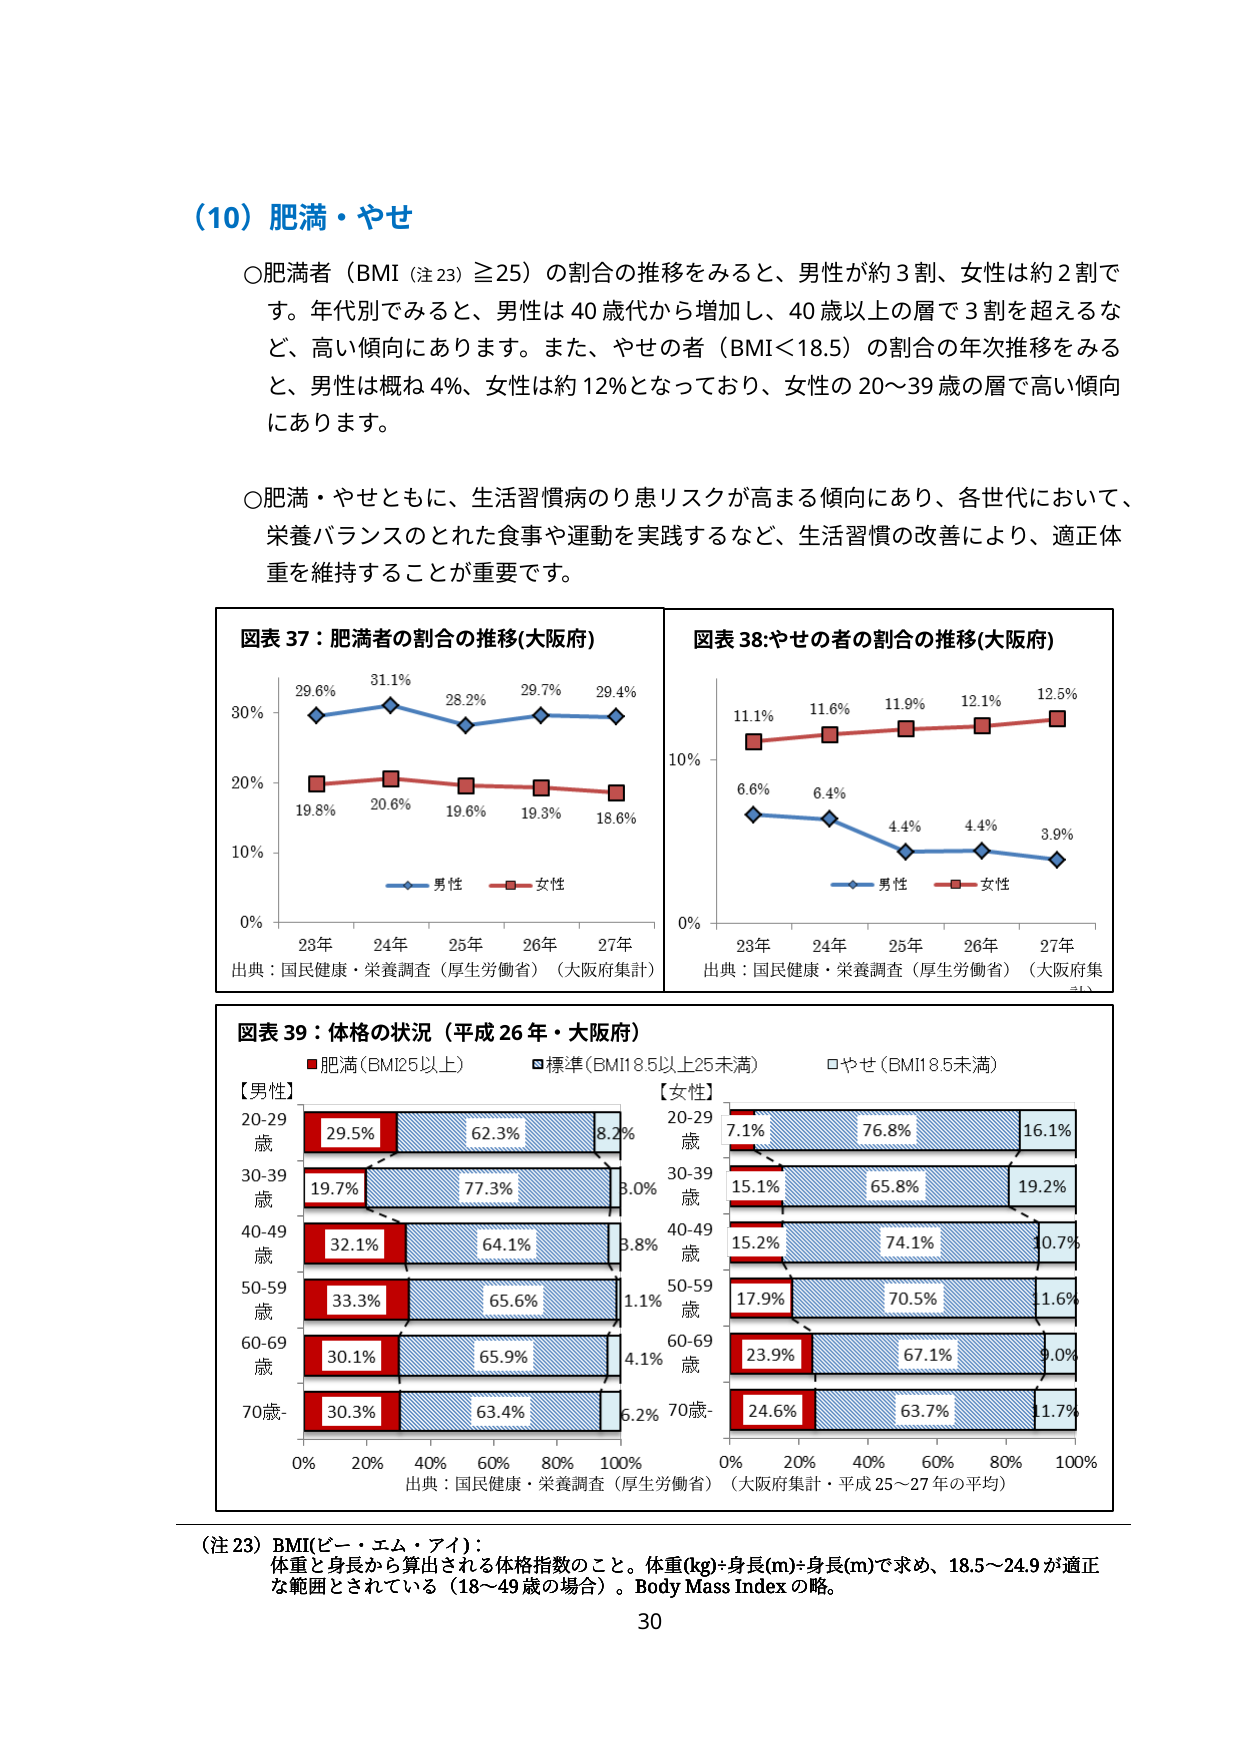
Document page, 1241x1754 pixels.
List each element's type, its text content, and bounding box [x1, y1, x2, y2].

picture [665, 638, 1107, 991]
picture [221, 998, 1132, 1502]
picture [244, 638, 257, 645]
picture [221, 638, 663, 991]
text ○肥満・やせともに、生活習慣病のり患リスクが高まる傾向にあり、各世代において、栄養バランスのとれた食事や運動を実践するなど、生活習慣の改善により、適正体重を維持することが重要です。 [243, 478, 1122, 591]
picture [697, 638, 710, 646]
text ○肥満者（BMI（注23）≧25）の割合の推移をみると、男性が約3割、女性は約2割です。年代別でみると、男性は40歳代から増加し、40歳以上の層で3割を超えるなど、高い傾向にあります。また、やせの者（BMI＜18.5）の割合の年次推移をみると、男性は概ね4%、女性は約12%となっており、女性の20～39歳の層で高い傾向にあります。 [243, 253, 1122, 441]
subtitle （10）肥満・やせ [177, 178, 1122, 253]
